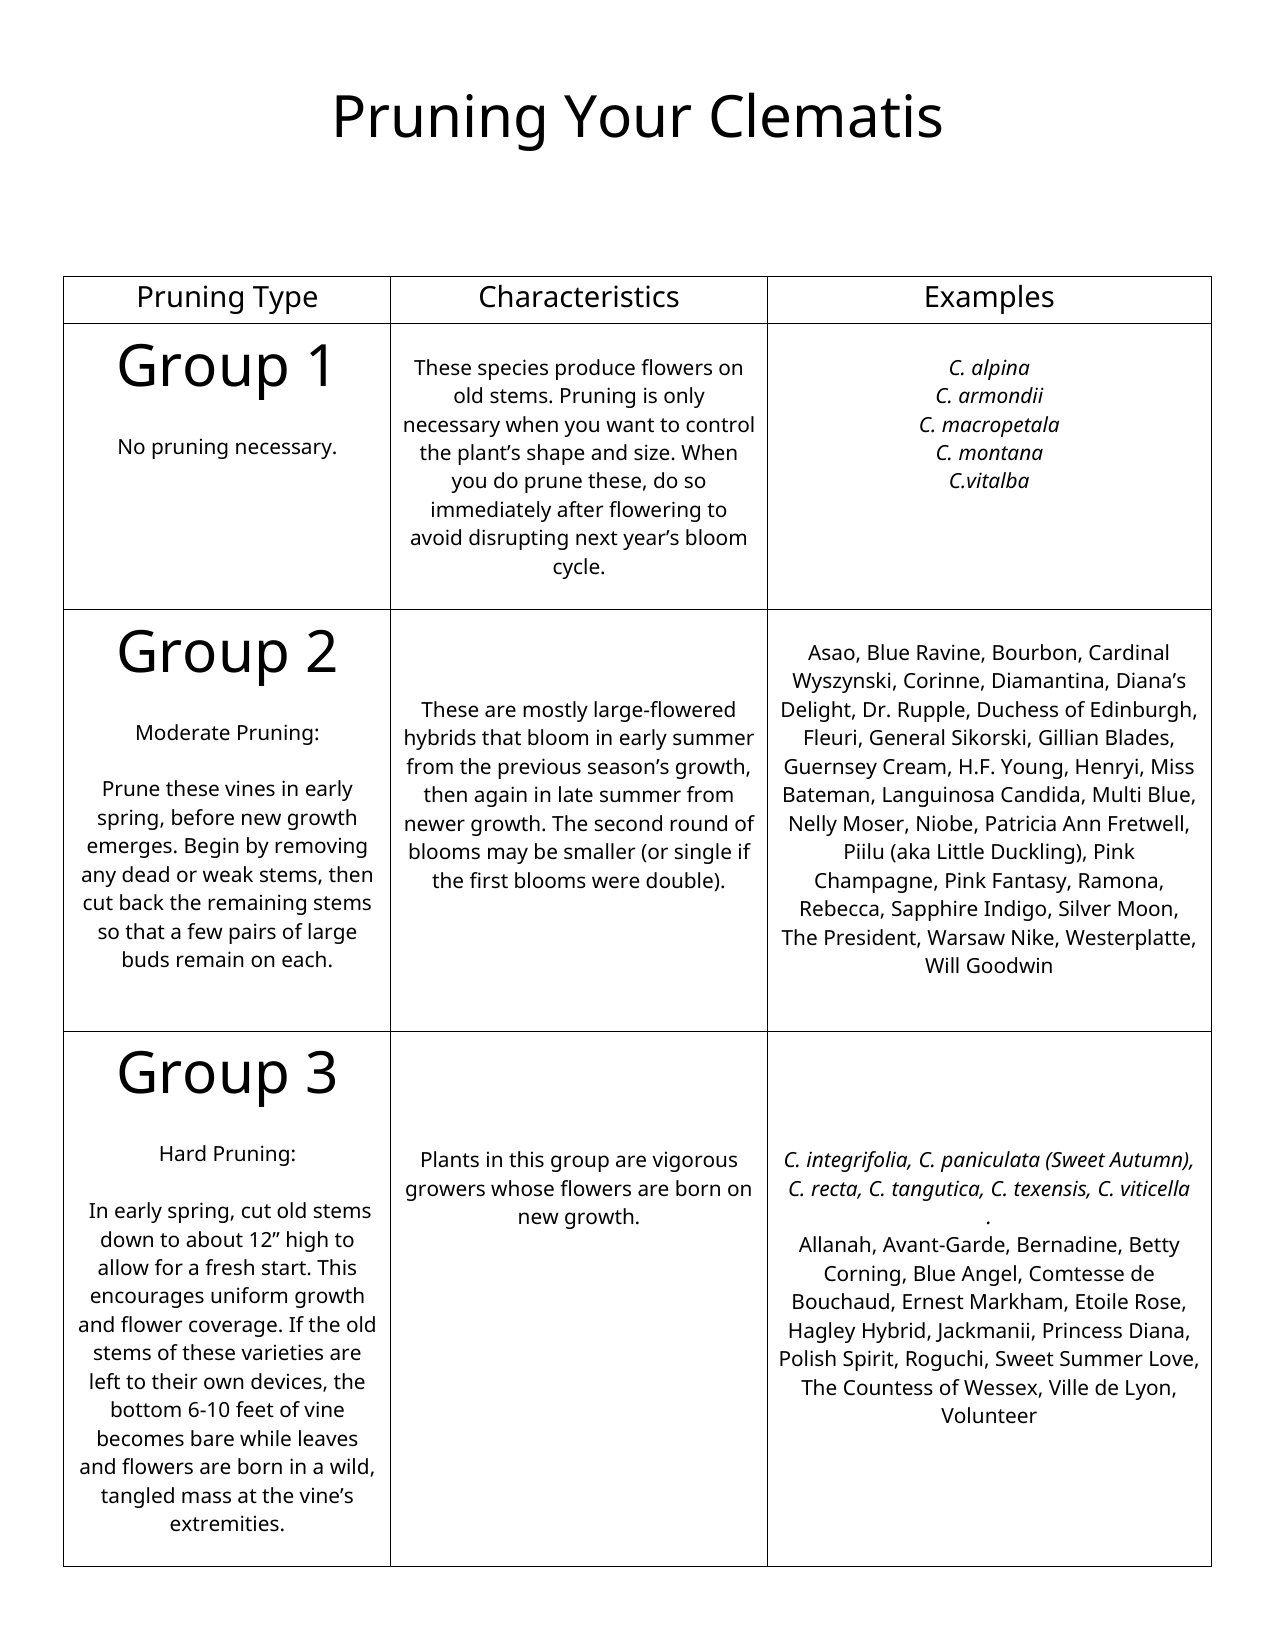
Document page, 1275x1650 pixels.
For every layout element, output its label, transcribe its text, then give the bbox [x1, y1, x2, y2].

table_cell These species produce flowers on old stems. Pruning is only necessary when you want to control the plant’s shape and size. When you do prune these, do so immediately after flowering to avoid disrupting next year’s bloom cycle. [391, 324, 767, 609]
table_cell Group 3 Hard Pruning: In early spring, cut old stems down to about 12” high to allow for a fresh start. This encourages uniform growth and flower coverage. If the old stems of these varieties are left to their own devices, the bottom 6-10 feet of vine becomes bare while leaves and flowers are born in a wild, tangled mass at the vine’s extremities. [64, 1032, 390, 1566]
table_header Examples [768, 277, 1211, 323]
table_cell Group 2 Moderate Pruning: Prune these vines in early spring, before new growth emerges. Begin by removing any dead or weak stems, then cut back the remaining stems so that a few pairs of large buds remain on each. [64, 610, 390, 1031]
table_cell Asao, Blue Ravine, Bourbon, Cardinal Wyszynski, Corinne, Diamantina, Diana’s Delight, Dr. Rupple, Duchess of Edinburgh, Fleuri, General Sikorski, Gillian Blades, Guernsey Cream, H.F. Young, Henryi, Miss Bateman, Languinosa Candida, Multi Blue, Nelly Moser, Niobe, Patricia Ann Fretwell, Piilu (aka Little Duckling), Pink Champagne, Pink Fantasy, Ramona, Rebecca, Sapphire Indigo, Silver Moon, The President, Warsaw Nike, Westerplatte, Will Goodwin [768, 610, 1211, 1031]
text Pruning Your Clematis [75, 75, 1200, 154]
table_cell These are mostly large-flowered hybrids that bloom in early summer from the previous season’s growth, then again in late summer from newer growth. The second round of blooms may be smaller (or single if the first blooms were double). [391, 610, 767, 1031]
table_cell C. alpina C. armondii C. macropetala C. montana C.vitalba [768, 324, 1211, 609]
table_header Pruning Type [64, 277, 390, 323]
table_cell C. integrifolia, C. paniculata (Sweet Autumn), C. recta, C. tangutica, C. texensis, C. viticella . Allanah, Avant-Garde, Bernadine, Betty Corning, Blue Angel, Comtesse de Bouchaud, Ernest Markham, Etoile Rose, Hagley Hybrid, Jackmanii, Princess Diana, Polish Spirit, Roguchi, Sweet Summer Love, The Countess of Wessex, Ville de Lyon, Volunteer [768, 1032, 1211, 1566]
table_header Characteristics [391, 277, 767, 323]
table_cell Group 1 No pruning necessary. [64, 324, 390, 609]
table_cell Plants in this group are vigorous growers whose flowers are born on new growth. [391, 1032, 767, 1566]
